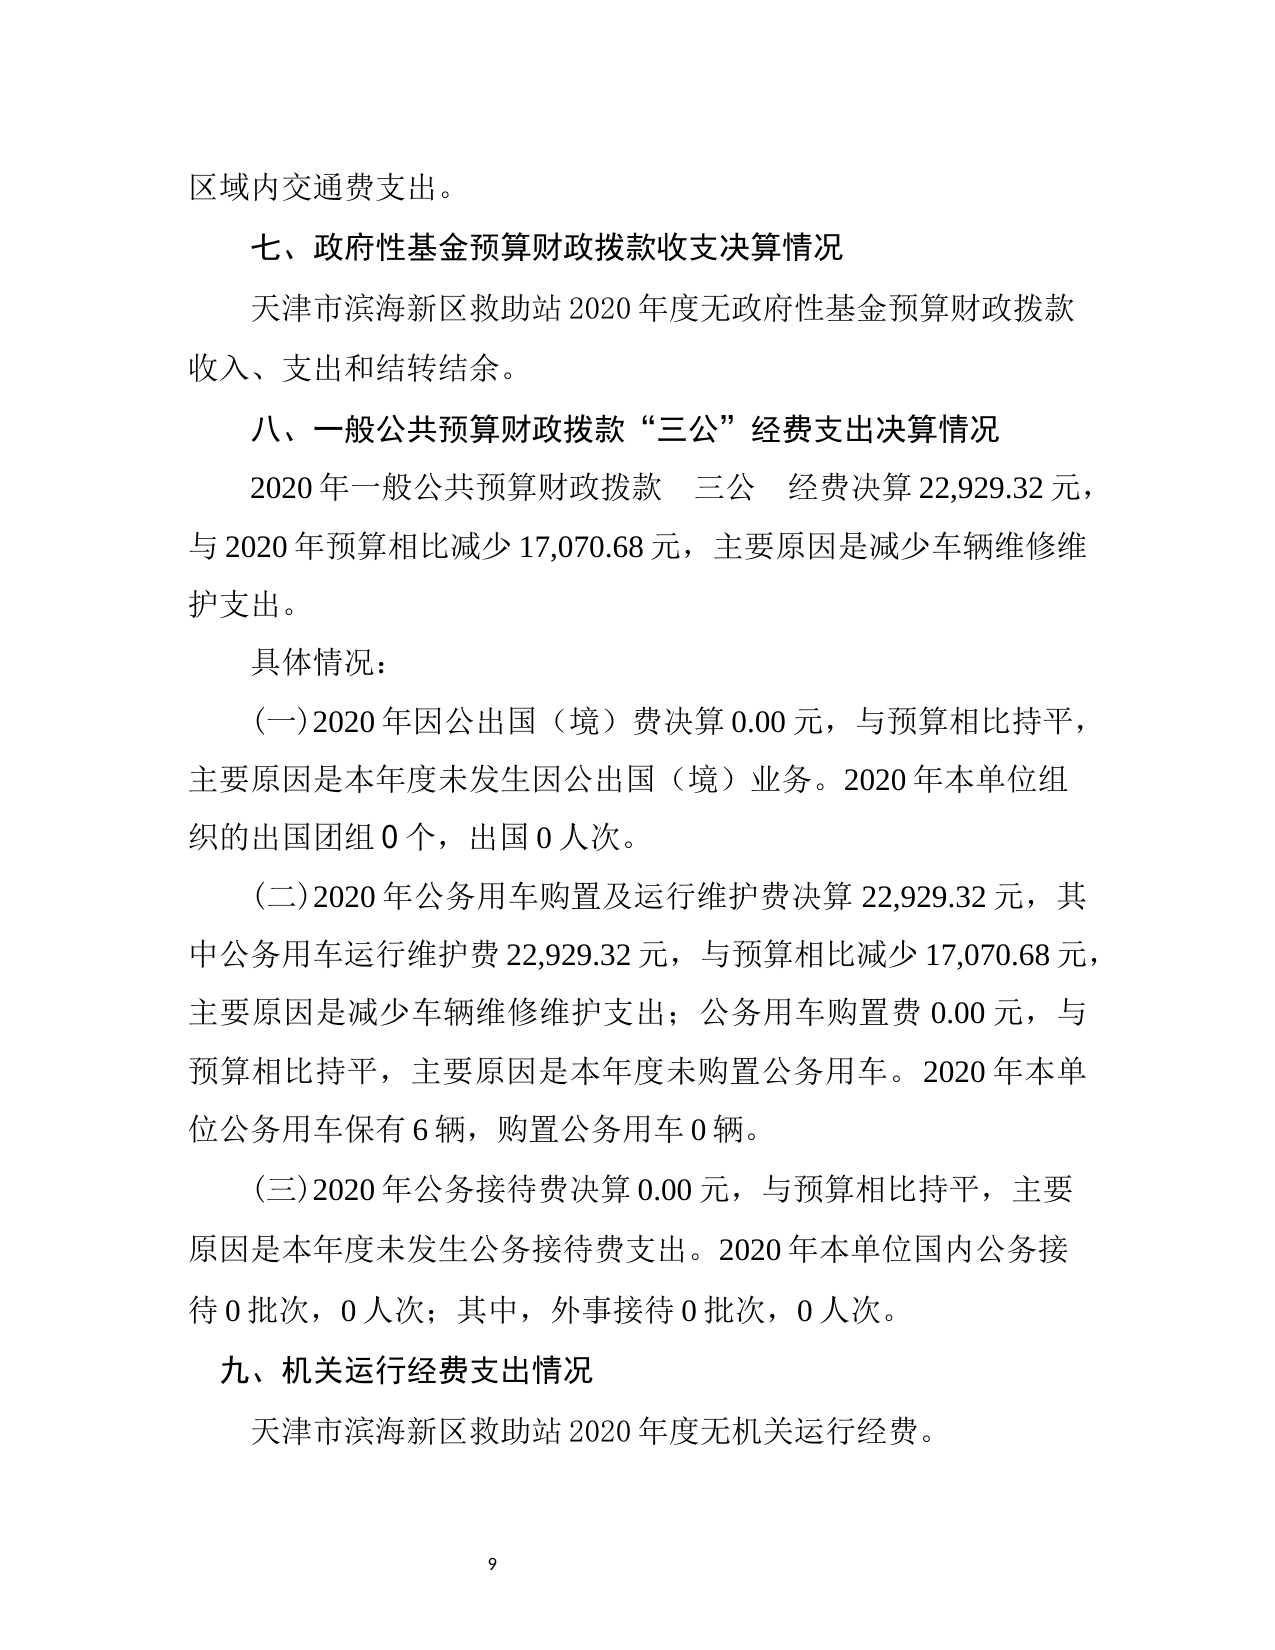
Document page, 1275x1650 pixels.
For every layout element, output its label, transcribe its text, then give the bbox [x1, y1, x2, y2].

text 八、一般公共预算财政拨款“三公”经费支出决算情况 [187, 392, 1087, 452]
text 2020年一般公共预算财政拨款“三公”经费决算22,929.32元，与2020年预算相比减少17,070.68元，主要原因是减少车辆维修维护支出。 [187, 452, 1087, 627]
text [187, 150, 1087, 210]
text (三)2020年公务接待费决算0.00元，与预算相比持平，主要原因是本年度未发生公务接待费支出。2020年本单位国内公务接待0批次，0人次；其中，外事接待0批次，0人次。 [187, 1152, 1087, 1333]
text 七、政府性基金预算财政拨款收支决算情况 [187, 210, 1087, 271]
text (二)2020年公务用车购置及运行维护费决算22,929.32元，其中公务用车运行维护费22,929.32元，与预算相比减少17,070.68元，主要原因是减少车辆维修维护支出；公务用车购置费0.00元，与预算相比持平，主要原因是本年度未购置公务用车。2020年本单位公务用车保有6辆，购置公务用车0辆。 [187, 860, 1087, 1152]
text 天津市滨海新区救助站2020年度无政府性基金预算财政拨款收入、支出和结转结余。 [187, 271, 1087, 392]
text 具体情况： [187, 627, 1087, 685]
text (一)2020年因公出国（境）费决算0.00元，与预算相比持平，主要原因是本年度未发生因公出国（境）业务。2020年本单位组织的出国团组0个，出国0人次。 [187, 685, 1087, 860]
text 九、机关运行经费支出情况 [187, 1333, 1087, 1394]
text 天津市滨海新区救助站2020年度无机关运行经费。 [187, 1394, 1087, 1454]
